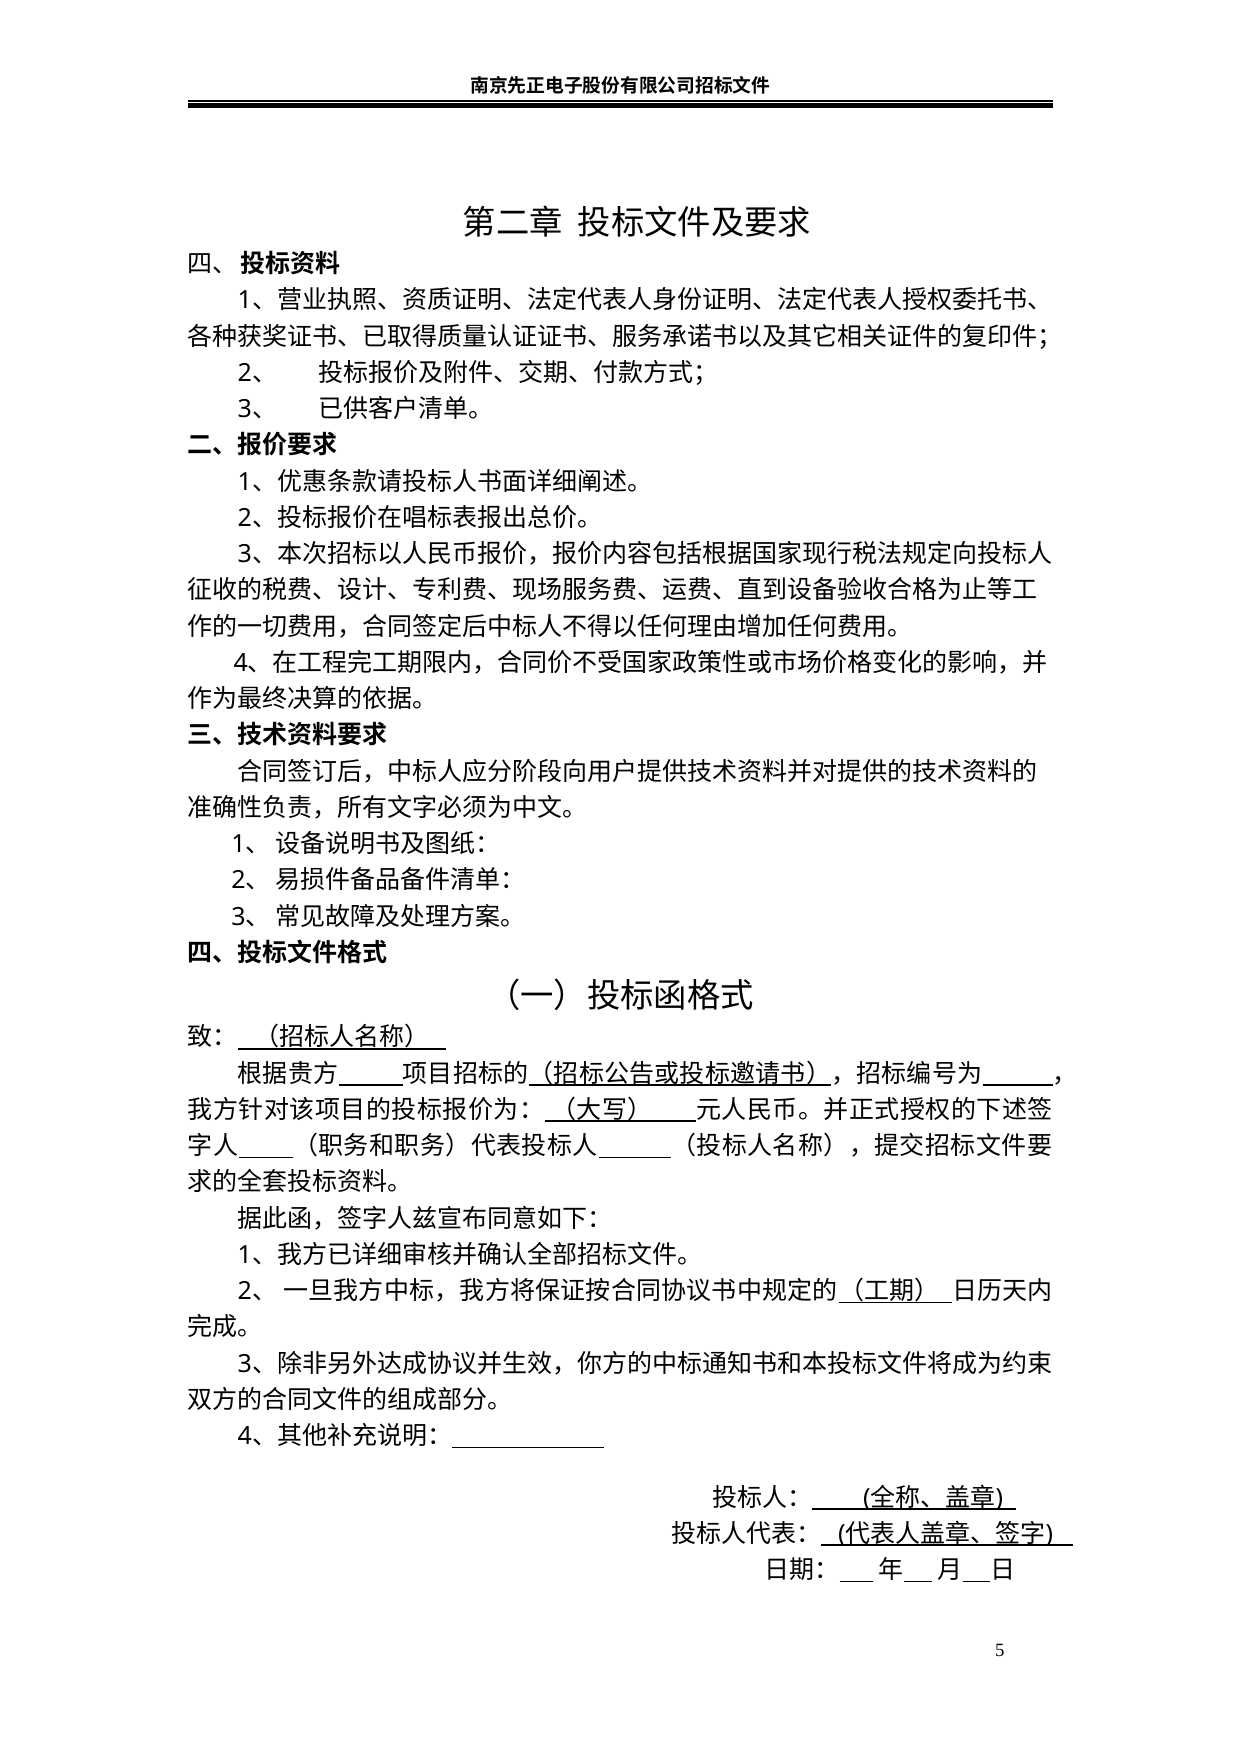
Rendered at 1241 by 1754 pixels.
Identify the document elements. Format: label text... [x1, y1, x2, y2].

text 三、技术资料要求 [187, 715, 1053, 751]
list 易损件备品备件清单： [231, 860, 1053, 896]
text 4、在工程完工期限内，合同价不受国家政策性或市场价格变化的影响，并作为最终决算的依据。 [187, 642, 1053, 715]
list 已供客户清单。 [237, 389, 1053, 425]
text 据此函，签字人兹宣布同意如下： [187, 1198, 1053, 1234]
text 2、 一旦我方中标，我方将保证按合同协议书中规定的（工期） 日历天内完成。 [187, 1271, 1053, 1343]
text 2、投标报价在唱标表报出总价。 [187, 497, 1053, 534]
text 3、本次招标以人民币报价，报价内容包括根据国家现行税法规定向投标人征收的税费、设计、专利费、现场服务费、运费、直到设备验收合格为止等工作的一切费用，合同签定后中标人不得以任何理由增加任何费用。 [187, 534, 1053, 642]
text 投标人代表： (代表人盖章、签字) [187, 1513, 1053, 1549]
list 常见故障及处理方案。 [231, 896, 1053, 932]
list 投标资料 [187, 244, 1053, 280]
text 二、报价要求 [187, 425, 1053, 461]
text 日期： 年 月 日 [187, 1549, 1015, 1586]
text 合同签订后，中标人应分阶段向用户提供技术资料并对提供的技术资料的准确性负责，所有文字必须为中文。 [187, 751, 1053, 824]
list 设备说明书及图纸： [231, 824, 1053, 860]
text 投标人： (全称、盖章) [187, 1477, 1003, 1513]
text 4、其他补充说明： [187, 1416, 1053, 1452]
text 1、我方已详细审核并确认全部招标文件。 [187, 1234, 1053, 1271]
text 根据贵方 项目招标的（招标公告或投标邀请书），招标编号为 ，我方针对该项目的投标报价为： （大写） 元人民币。并正式授权的下述签字人 （职务和职务）代表投标人 （投标人名称），提交招标文件要求的全套投标资料。 [187, 1053, 1053, 1198]
text 1、优惠条款请投标人书面详细阐述。 [187, 461, 1053, 497]
text 1、营业执照、资质证明、法定代表人身份证明、法定代表人授权委托书、各种获奖证书、已取得质量认证证书、服务承诺书以及其它相关证件的复印件； [187, 280, 1053, 352]
list 投标报价及附件、交期、付款方式； [237, 352, 1053, 389]
text 致： （招标人名称） [187, 1017, 1053, 1053]
text 3、除非另外达成协议并生效，你方的中标通知书和本投标文件将成为约束双方的合同文件的组成部分。 [187, 1343, 1053, 1416]
text 四、投标文件格式 [187, 932, 1053, 969]
text （一）投标函格式 [187, 969, 1053, 1017]
text 第二章 投标文件及要求 [187, 195, 1053, 244]
